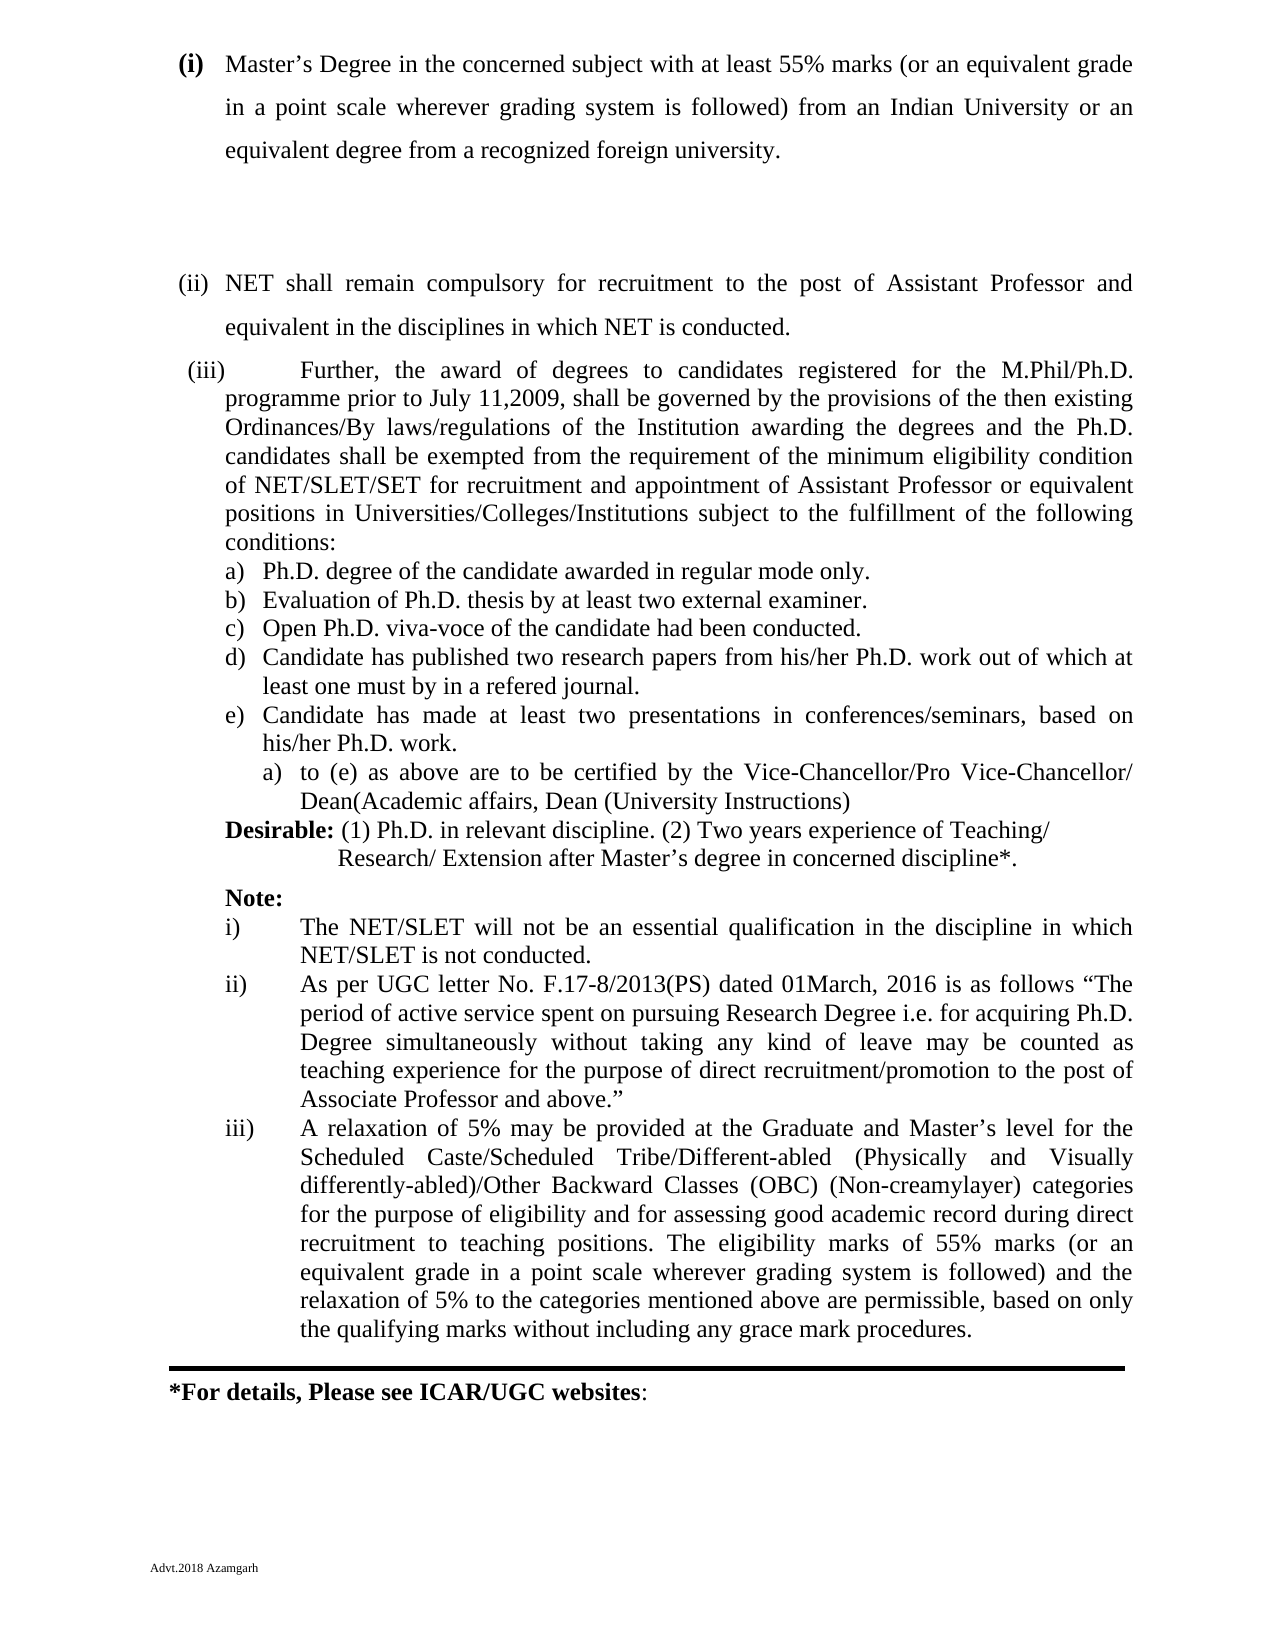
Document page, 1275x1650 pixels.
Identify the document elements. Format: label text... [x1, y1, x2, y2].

list Open Ph.D. viva-voce of the candidate had been conducted. [225, 613, 1134, 642]
list Candidate has made at least two presentations in conferences/seminars, based on his/her Ph.D. work. [225, 700, 1134, 757]
list NET shall remain compulsory for recruitment to the post of Assistant Professor and equivalent in the disciplines in which NET is conducted. [178, 268, 1134, 340]
list The NET/SLET will not be an essential qualification in the discipline in which NET/SLET is not conducted. [225, 912, 1134, 969]
text Desirable: (1) Ph.D. in relevant discipline. (2) Two years experience of Teaching/ Research/ Extension after Master’s degree in concerned discipline*. [225, 815, 1134, 872]
list Ph.D. degree of the candidate awarded in regular mode only. [225, 556, 1134, 585]
text *For details, Please see ICAR/UGC websites: [169, 1377, 1134, 1405]
list Evaluation of Ph.D. thesis by at least two external examiner. [225, 585, 1134, 613]
list Candidate has published two research papers from his/her Ph.D. work out of which at least one must by in a refered journal. [225, 642, 1134, 700]
list As per UGC letter No. F.17-8/2013(PS) dated 01March, 2016 is as follows “The period of active service spent on pursuing Research Degree i.e. for acquiring Ph.D. Degree simultaneously without taking any kind of leave may be counted as teaching experience for the purpose of direct recruitment/promotion to the post of Associate Professor and above.” [225, 969, 1134, 1113]
list A relaxation of 5% may be provided at the Graduate and Master’s level for the Scheduled Caste/Scheduled Tribe/Different-abled (Physically and Visually differently-abled)/Other Backward Classes (OBC) (Non-creamylayer) categories for the purpose of eligibility and for assessing good academic record during direct recruitment to teaching positions. The eligibility marks of 55% marks (or an equivalent grade in a point scale wherever grading system is followed) and the relaxation of 5% to the categories mentioned above are permissible, based on only the qualifying marks without including any grace mark procedures. [225, 1113, 1134, 1343]
list to (e) as above are to be certified by the Vice-Chancellor/Pro Vice-Chancellor/ Dean(Academic affairs, Dean (University Instructions) [262, 757, 1134, 815]
list Further, the award of degrees to candidates registered for the M.Phil/Ph.D. programme prior to July 11,2009, shall be governed by the provisions of the then existing Ordinances/By laws/regulations of the Institution awarding the degrees and the Ph.D. candidates shall be exempted from the requirement of the minimum eligibility condition of NET/SLET/SET for recruitment and appointment of Assistant Professor or equivalent positions in Universities/Colleges/Institutions subject to the fulfillment of the following conditions: [187, 355, 1134, 556]
text Note: [225, 883, 1134, 912]
list Master’s Degree in the concerned subject with at least 55% marks (or an equivalent grade in a point scale wherever grading system is followed) from an Indian University or an equivalent degree from a recognized foreign university. [178, 47, 1134, 164]
